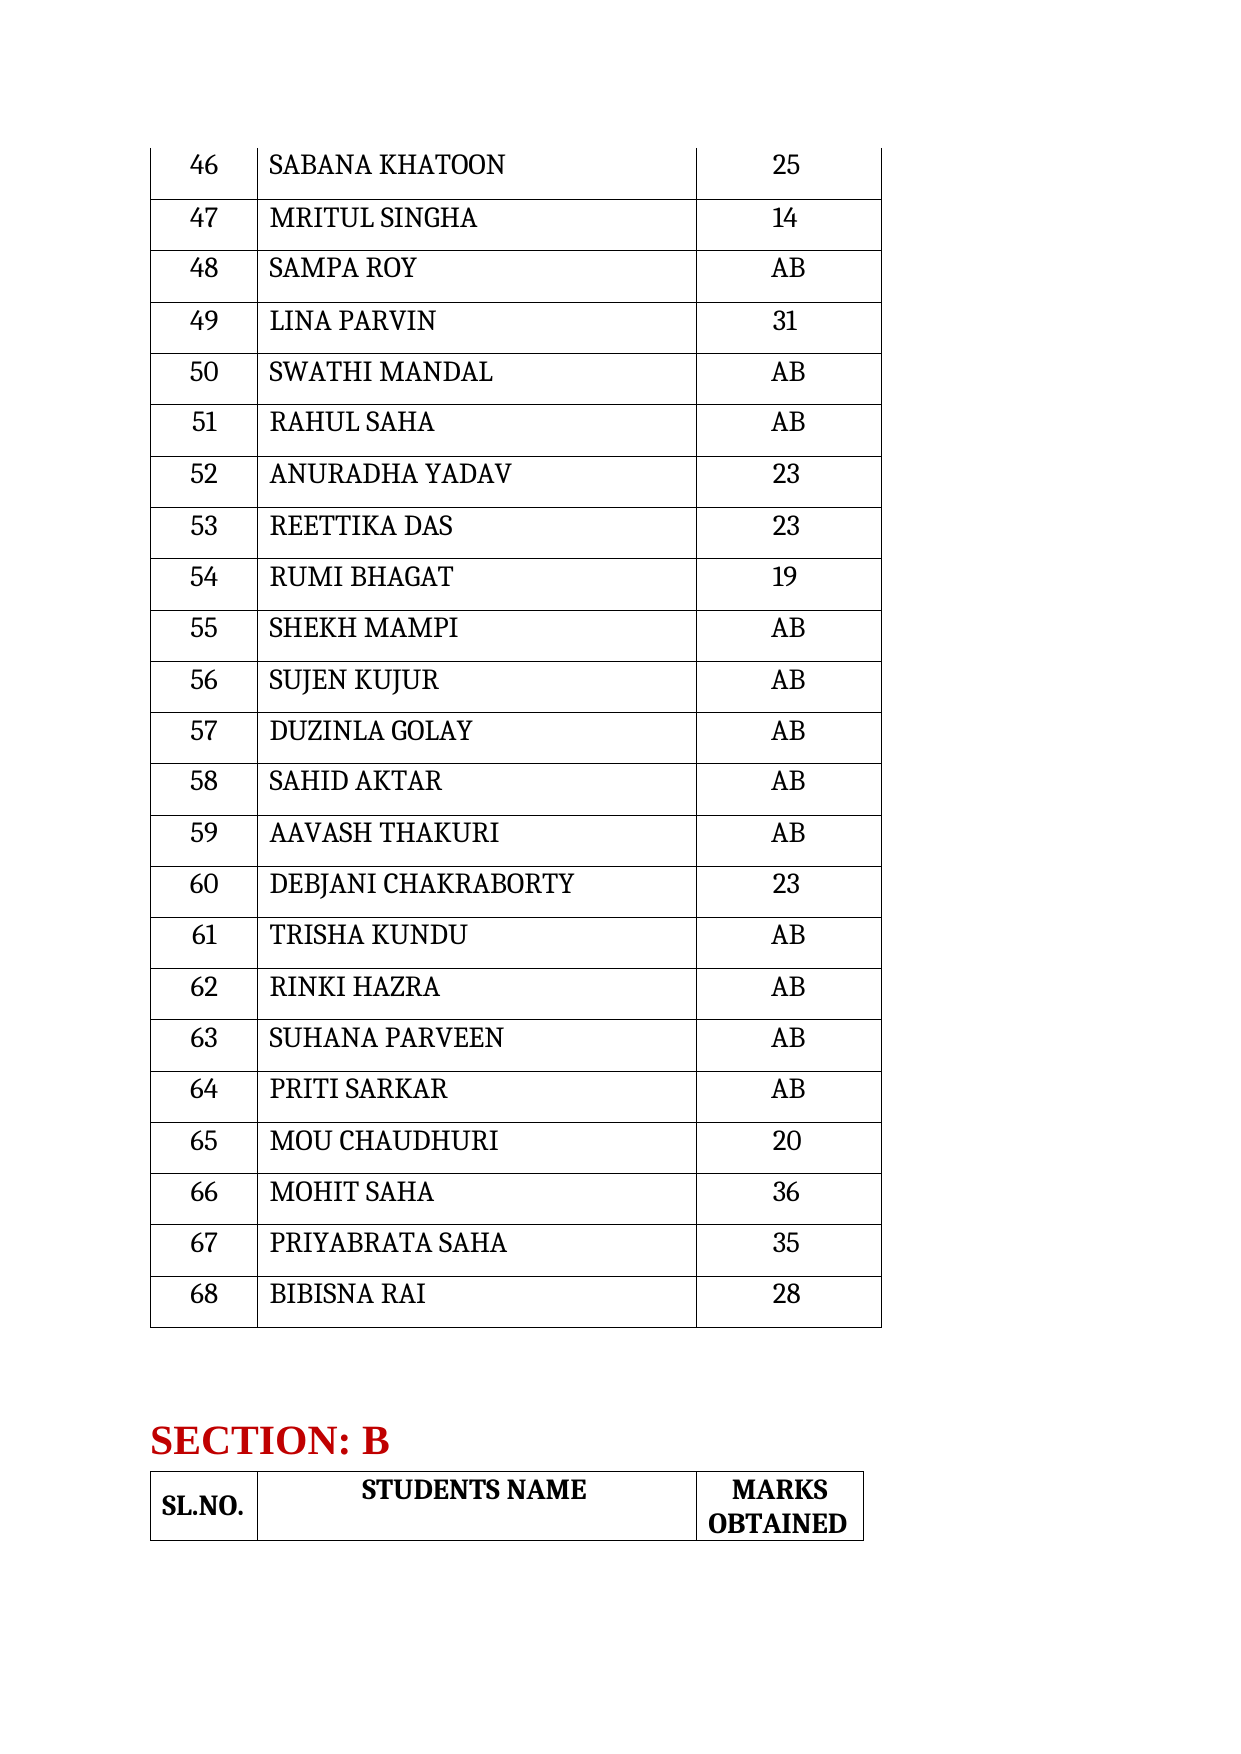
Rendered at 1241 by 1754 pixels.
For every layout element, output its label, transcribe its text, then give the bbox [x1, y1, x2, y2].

table_cell MOHIT SAHA [258, 1174, 696, 1224]
table_cell 35 [697, 1225, 881, 1276]
table_header MARKS OBTAINED [697, 1472, 863, 1540]
table_cell 28 [697, 1277, 881, 1327]
table_cell 53 [151, 508, 257, 558]
table_cell 55 [151, 611, 257, 661]
table_cell REETTIKA DAS [258, 508, 696, 558]
table_cell 19 [697, 559, 881, 609]
table_cell AB [697, 662, 881, 712]
table_cell 63 [151, 1020, 257, 1071]
table_cell SAHID AKTAR [258, 764, 696, 814]
table_cell MRITUL SINGHA [258, 200, 696, 250]
table_cell 56 [151, 662, 257, 712]
table_cell AB [697, 764, 881, 814]
table_cell TRISHA KUNDU [258, 918, 696, 968]
table_cell SAMPA ROY [258, 251, 696, 302]
table_cell 67 [151, 1225, 257, 1276]
table_cell SHEKH MAMPI [258, 611, 696, 661]
table_cell AB [697, 713, 881, 763]
table_cell AB [697, 1072, 881, 1122]
table_cell 50 [151, 354, 257, 404]
table_cell AB [697, 405, 881, 456]
table_cell 23 [697, 457, 881, 507]
table_cell 23 [697, 508, 881, 558]
table_cell AB [697, 918, 881, 968]
table_header 46 [151, 148, 257, 199]
table_cell MOU CHAUDHURI [258, 1123, 696, 1173]
table_cell SWATHI MANDAL [258, 354, 696, 404]
table_cell 65 [151, 1123, 257, 1173]
table_cell SUJEN KUJUR [258, 662, 696, 712]
table_cell 23 [697, 867, 881, 917]
table_cell 68 [151, 1277, 257, 1327]
table_cell SUHANA PARVEEN [258, 1020, 696, 1071]
table_cell PRIYABRATA SAHA [258, 1225, 696, 1276]
table_cell RUMI BHAGAT [258, 559, 696, 609]
table_cell 31 [697, 303, 881, 353]
table_cell LINA PARVIN [258, 303, 696, 353]
table_cell 54 [151, 559, 257, 609]
table_cell AB [697, 1020, 881, 1071]
table_cell 61 [151, 918, 257, 968]
table_header STUDENTS NAME [258, 1472, 696, 1540]
table_cell DUZINLA GOLAY [258, 713, 696, 763]
table_cell 59 [151, 816, 257, 866]
table_cell 48 [151, 251, 257, 302]
table_cell 62 [151, 969, 257, 1019]
table_cell 47 [151, 200, 257, 250]
table_cell 36 [697, 1174, 881, 1224]
table_cell 64 [151, 1072, 257, 1122]
table_cell DEBJANI CHAKRABORTY [258, 867, 696, 917]
table_header 25 [697, 148, 881, 199]
table_cell RINKI HAZRA [258, 969, 696, 1019]
table_cell 51 [151, 405, 257, 456]
table_cell 57 [151, 713, 257, 763]
table_cell 58 [151, 764, 257, 814]
table_cell 49 [151, 303, 257, 353]
table_cell AB [697, 354, 881, 404]
table_header SABANA KHATOON [258, 148, 696, 199]
table_cell 52 [151, 457, 257, 507]
table_cell ANURADHA YADAV [258, 457, 696, 507]
table_cell 20 [697, 1123, 881, 1173]
table_cell AB [697, 611, 881, 661]
table_cell AB [697, 969, 881, 1019]
table_cell 14 [697, 200, 881, 250]
table_cell PRITI SARKAR [258, 1072, 696, 1122]
table_cell AB [697, 251, 881, 302]
table_cell 66 [151, 1174, 257, 1224]
table_cell 60 [151, 867, 257, 917]
table_cell AB [697, 816, 881, 866]
table_cell AAVASH THAKURI [258, 816, 696, 866]
table_cell RAHUL SAHA [258, 405, 696, 456]
text SECTION: B [150, 1416, 1065, 1464]
table_cell BIBISNA RAI [258, 1277, 696, 1327]
table_header SL.NO. [151, 1472, 257, 1540]
